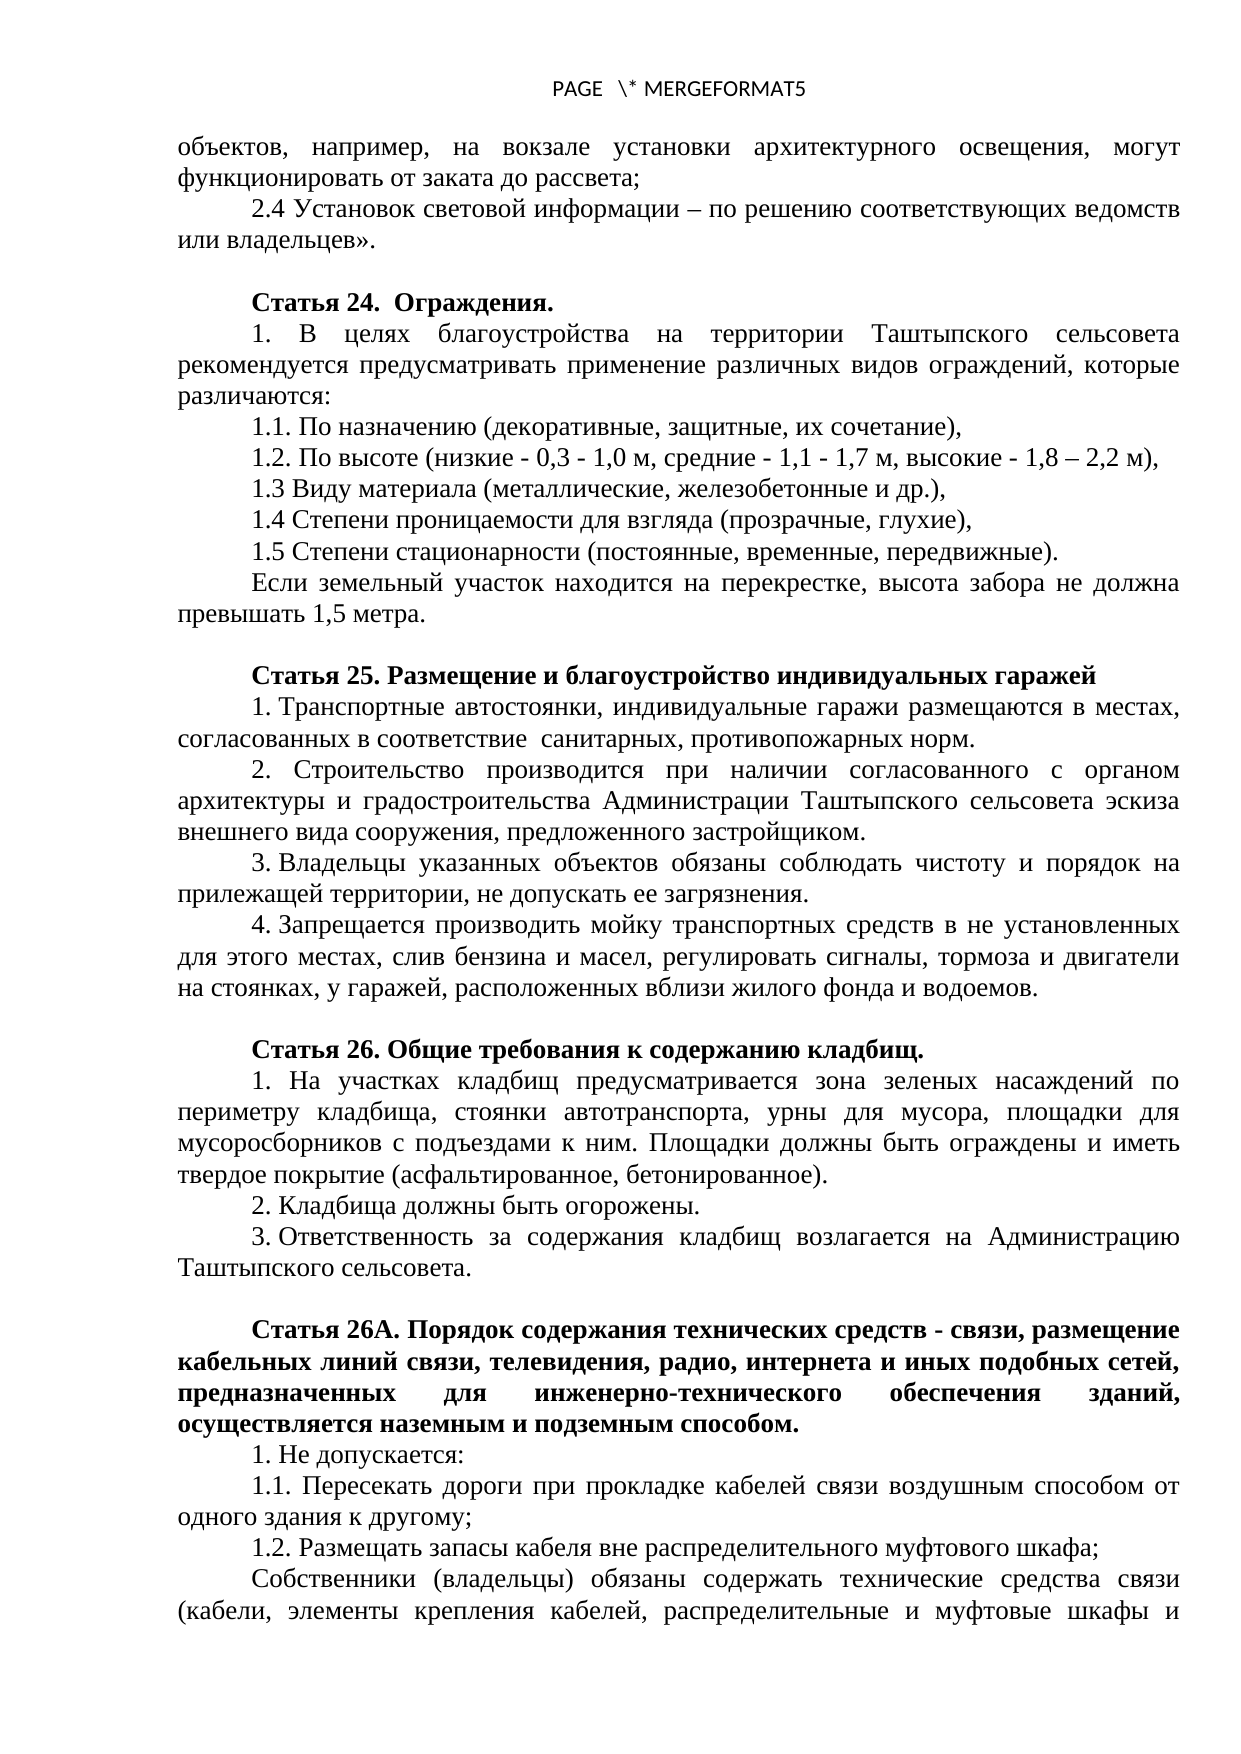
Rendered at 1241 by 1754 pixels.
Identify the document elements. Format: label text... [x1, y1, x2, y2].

text Статья 25. Размещение и благоустройство индивидуальных гаражей [177, 659, 1181, 691]
text Статья 24. Ограждения. [177, 286, 1181, 317]
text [177, 130, 1181, 192]
text Если земельный участок находится на перекрестке, высота забора не должна превышать 1,5 метра. [177, 566, 1181, 628]
text 1.1. Пересекать дороги при прокладке кабелей связи воздушным способом от одного здания к другому; [177, 1469, 1181, 1531]
text Статья 26А. Порядок содержания технических средств - связи, размещение кабельных линий связи, телевидения, радио, интернета и иных подобных сетей, предназначенных для инженерно-технического обеспечения зданий, осуществляется наземным и подземным способом. [177, 1313, 1181, 1438]
text 1.4 Степени проницаемости для взгляда (прозрачные, глухие), [177, 504, 1181, 535]
text 1. Не допускается: [177, 1438, 1181, 1469]
text 2. Кладбища должны быть огорожены. [177, 1189, 1181, 1220]
text 1.3 Виду материала (металлические, железобетонные и др.), [177, 472, 1181, 504]
text 1. На участках кладбищ предусматривается зона зеленых насаждений по периметру кладбища, стоянки автотранспорта, урны для мусора, площадки для мусоросборников с подъездами к ним. Площадки должны быть ограждены и иметь твердое покрытие (асфальтированное, бетонированное). [177, 1064, 1181, 1189]
text 1.1. По назначению (декоративные, защитные, их сочетание), [177, 410, 1181, 441]
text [177, 1563, 1181, 1625]
text 4. Запрещается производить мойку транспортных средств в не установленных для этого местах, слив бензина и масел, регулировать сигналы, тормоза и двигатели на стоянках, у гаражей, расположенных вблизи жилого фонда и водоемов. [177, 908, 1181, 1002]
text 1. Транспортные автостоянки, индивидуальные гаражи размещаются в местах, согласованных в соответствие санитарных, противопожарных норм. [177, 691, 1181, 753]
text 1.2. Размещать запасы кабеля вне распределительного муфтового шкафа; [177, 1531, 1181, 1563]
text Статья 26. Общие требования к содержанию кладбищ. [177, 1033, 1181, 1064]
text 1. В целях благоустройства на территории Таштыпского сельсовета рекомендуется предусматривать применение различных видов ограждений, которые различаются: [177, 317, 1181, 410]
text 1.5 Степени стационарности (постоянные, временные, передвижные). [177, 535, 1181, 566]
text 2.4 Установок световой информации – по решению соответствующих ведомств или владельцев». [177, 192, 1181, 254]
text 3. Владельцы указанных объектов обязаны соблюдать чистоту и порядок на прилежащей территории, не допускать ее загрязнения. [177, 846, 1181, 908]
text 2. Строительство производится при наличии согласованного с органом архитектуры и градостроительства Администрации Таштыпского сельсовета эскиза внешнего вида сооружения, предложенного застройщиком. [177, 753, 1181, 846]
text 1.2. По высоте (низкие - 0,3 - 1,0 м, средние - 1,1 - 1,7 м, высокие - 1,8 – 2,2 м), [177, 441, 1181, 472]
text 3. Ответственность за содержания кладбищ возлагается на Администрацию Таштыпского сельсовета. [177, 1220, 1181, 1282]
